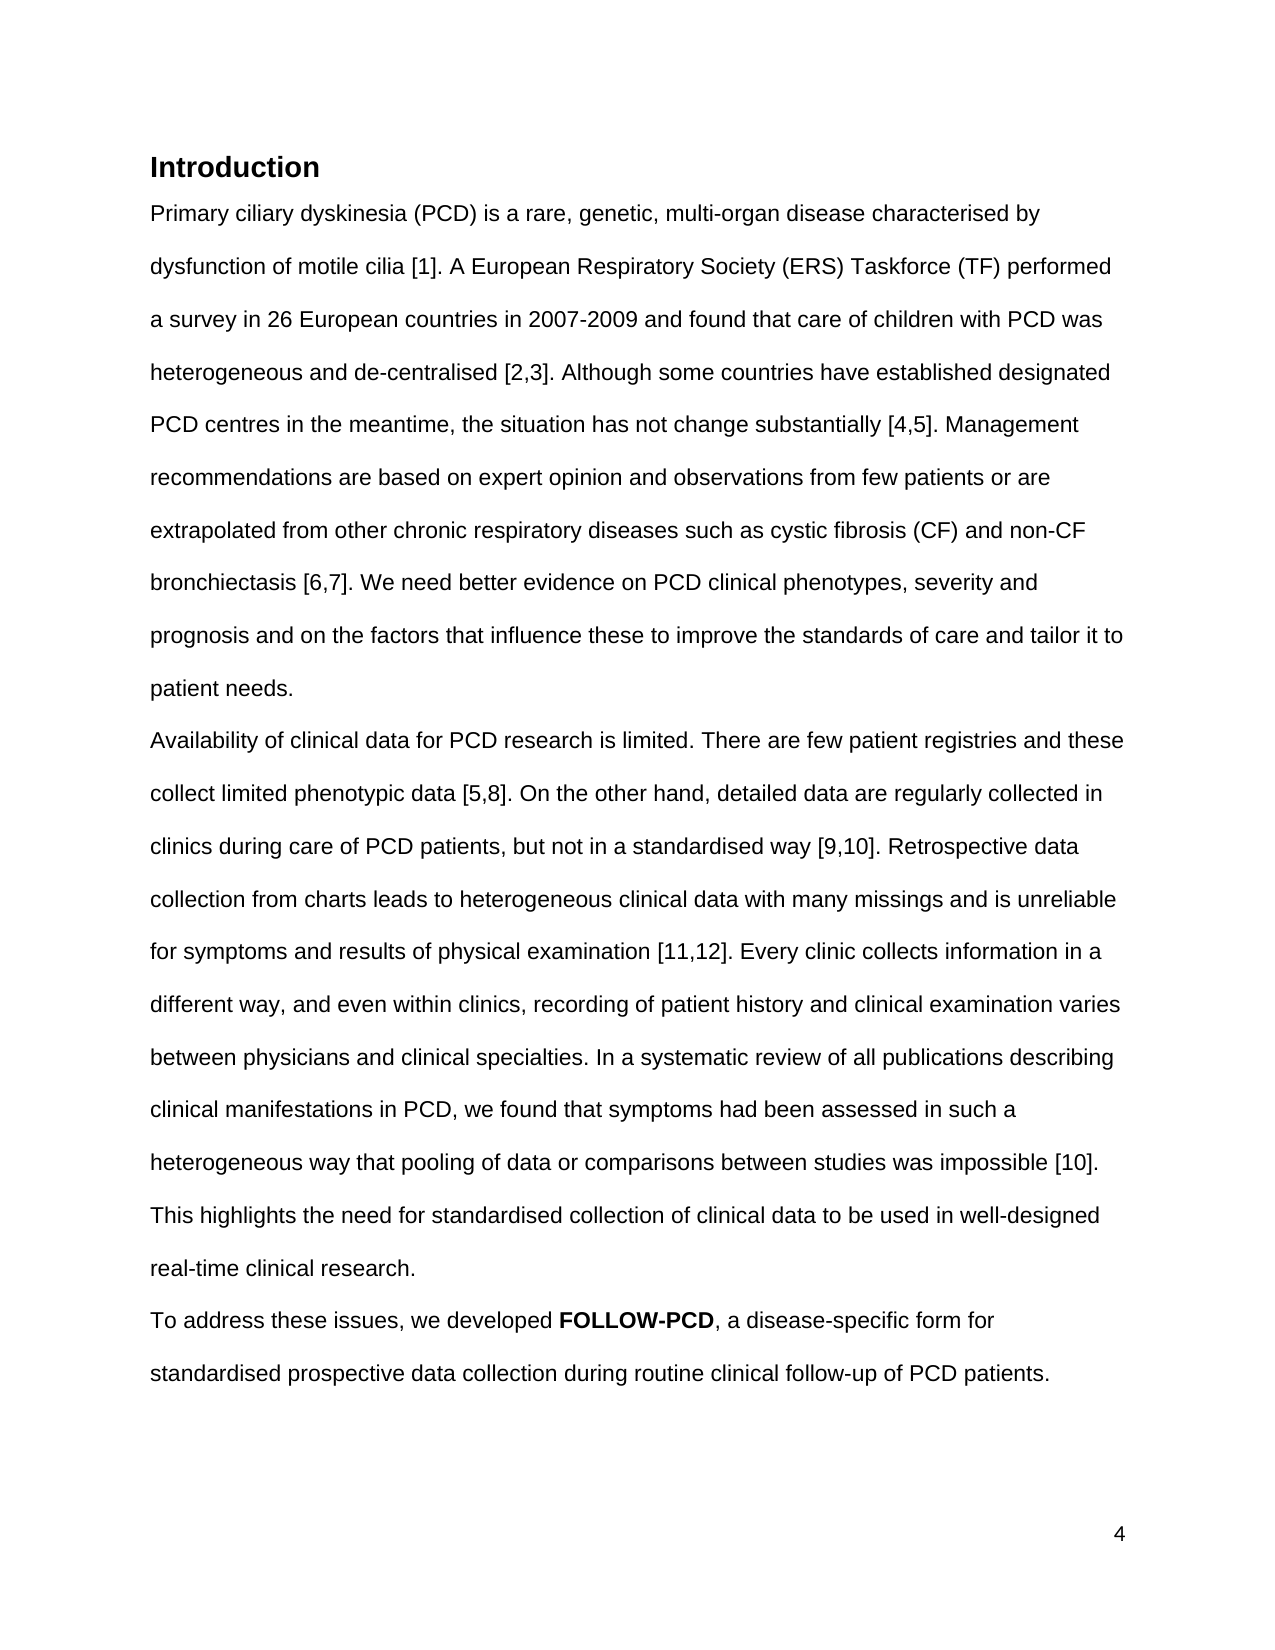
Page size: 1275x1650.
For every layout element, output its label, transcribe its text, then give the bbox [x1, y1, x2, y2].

text Primary ciliary dyskinesia (PCD) is a rare, genetic, multi-organ disease characterised by dysfunction of motile cilia [1]. A European Respiratory Society (ERS) Taskforce (TF) performed a survey in 26 European countries in 2007-2009 and found that care of children with PCD was heterogeneous and de-centralised [2,3]. Although some countries have established designated PCD centres in the meantime, the situation has not change substantially [4,5]. Management recommendations are based on expert opinion and observations from few patients or are extrapolated from other chronic respiratory diseases such as cystic fibrosis (CF) and non-CF bronchiectasis [6,7]. We need better evidence on PCD clinical phenotypes, severity and prognosis and on the factors that influence these to improve the standards of care and tailor it to patient needs. [150, 200, 1125, 701]
text Introduction [150, 150, 1125, 183]
text To address these issues, we developed FOLLOW-PCD, a disease-specific form for standardised prospective data collection during routine clinical follow-up of PCD patients. [150, 1307, 1125, 1386]
text Availability of clinical data for PCD research is limited. There are few patient registries and these collect limited phenotypic data [5,8]. On the other hand, detailed data are regularly collected in clinics during care of PCD patients, but not in a standardised way [9,10]. Retrospective data collection from charts leads to heterogeneous clinical data with many missings and is unreliable for symptoms and results of physical examination [11,12]. Every clinic collects information in a different way, and even within clinics, recording of patient history and clinical examination varies between physicians and clinical specialties. In a systematic review of all publications describing clinical manifestations in PCD, we found that symptoms had been assessed in such a heterogeneous way that pooling of data or comparisons between studies was impossible [10]. This highlights the need for standardised collection of clinical data to be used in well-designed real-time clinical research. [150, 727, 1125, 1281]
